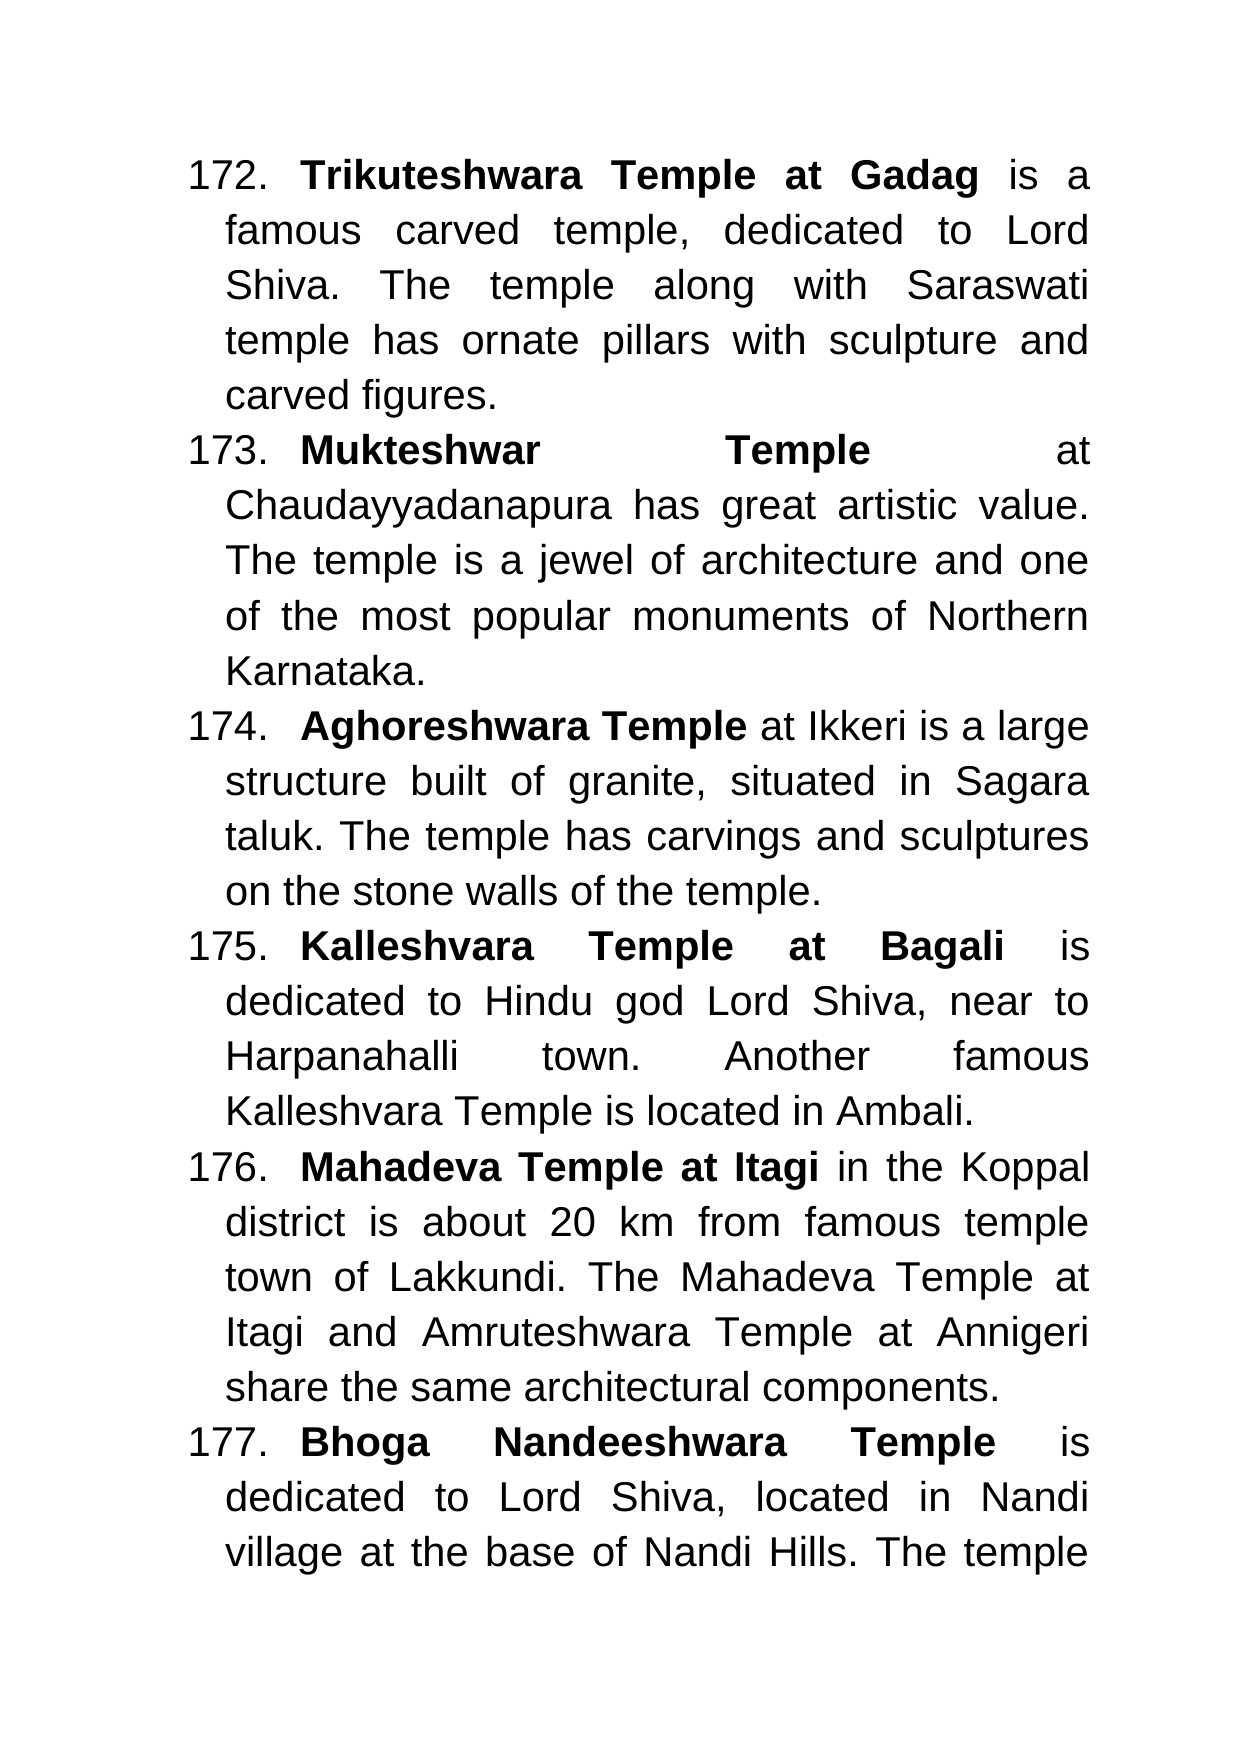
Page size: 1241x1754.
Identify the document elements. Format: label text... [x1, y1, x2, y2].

list Mahadeva Temple at Itagi in the Koppal district is about 20 km from famous temple town of Lakkundi. The Mahadeva Temple at Itagi and Amruteshwara Temple at Annigeri share the same architectural components. [187, 1142, 1090, 1410]
list Aghoreshwara Temple at Ikkeri is a large structure built of granite, situated in Sagara taluk. The temple has carvings and sculptures on the stone walls of the temple. [187, 701, 1090, 914]
list Trikuteshwara Temple at Gadag is a famous carved temple, dedicated to Lord Shiva. The temple along with Saraswati temple has ornate pillars with sculpture and carved figures. [187, 150, 1090, 418]
list Kalleshvara Temple at Bagali is dedicated to Hindu god Lord Shiva, near to Harpanahalli town. Another famous Kalleshvara Temple is located in Ambali. [187, 921, 1090, 1135]
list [187, 1417, 1090, 1576]
list Mukteshwar Temple at Chaudayyadanapura has great artistic value. The temple is a jewel of architecture and one of the most popular monuments of Northern Karnataka. [187, 426, 1090, 694]
